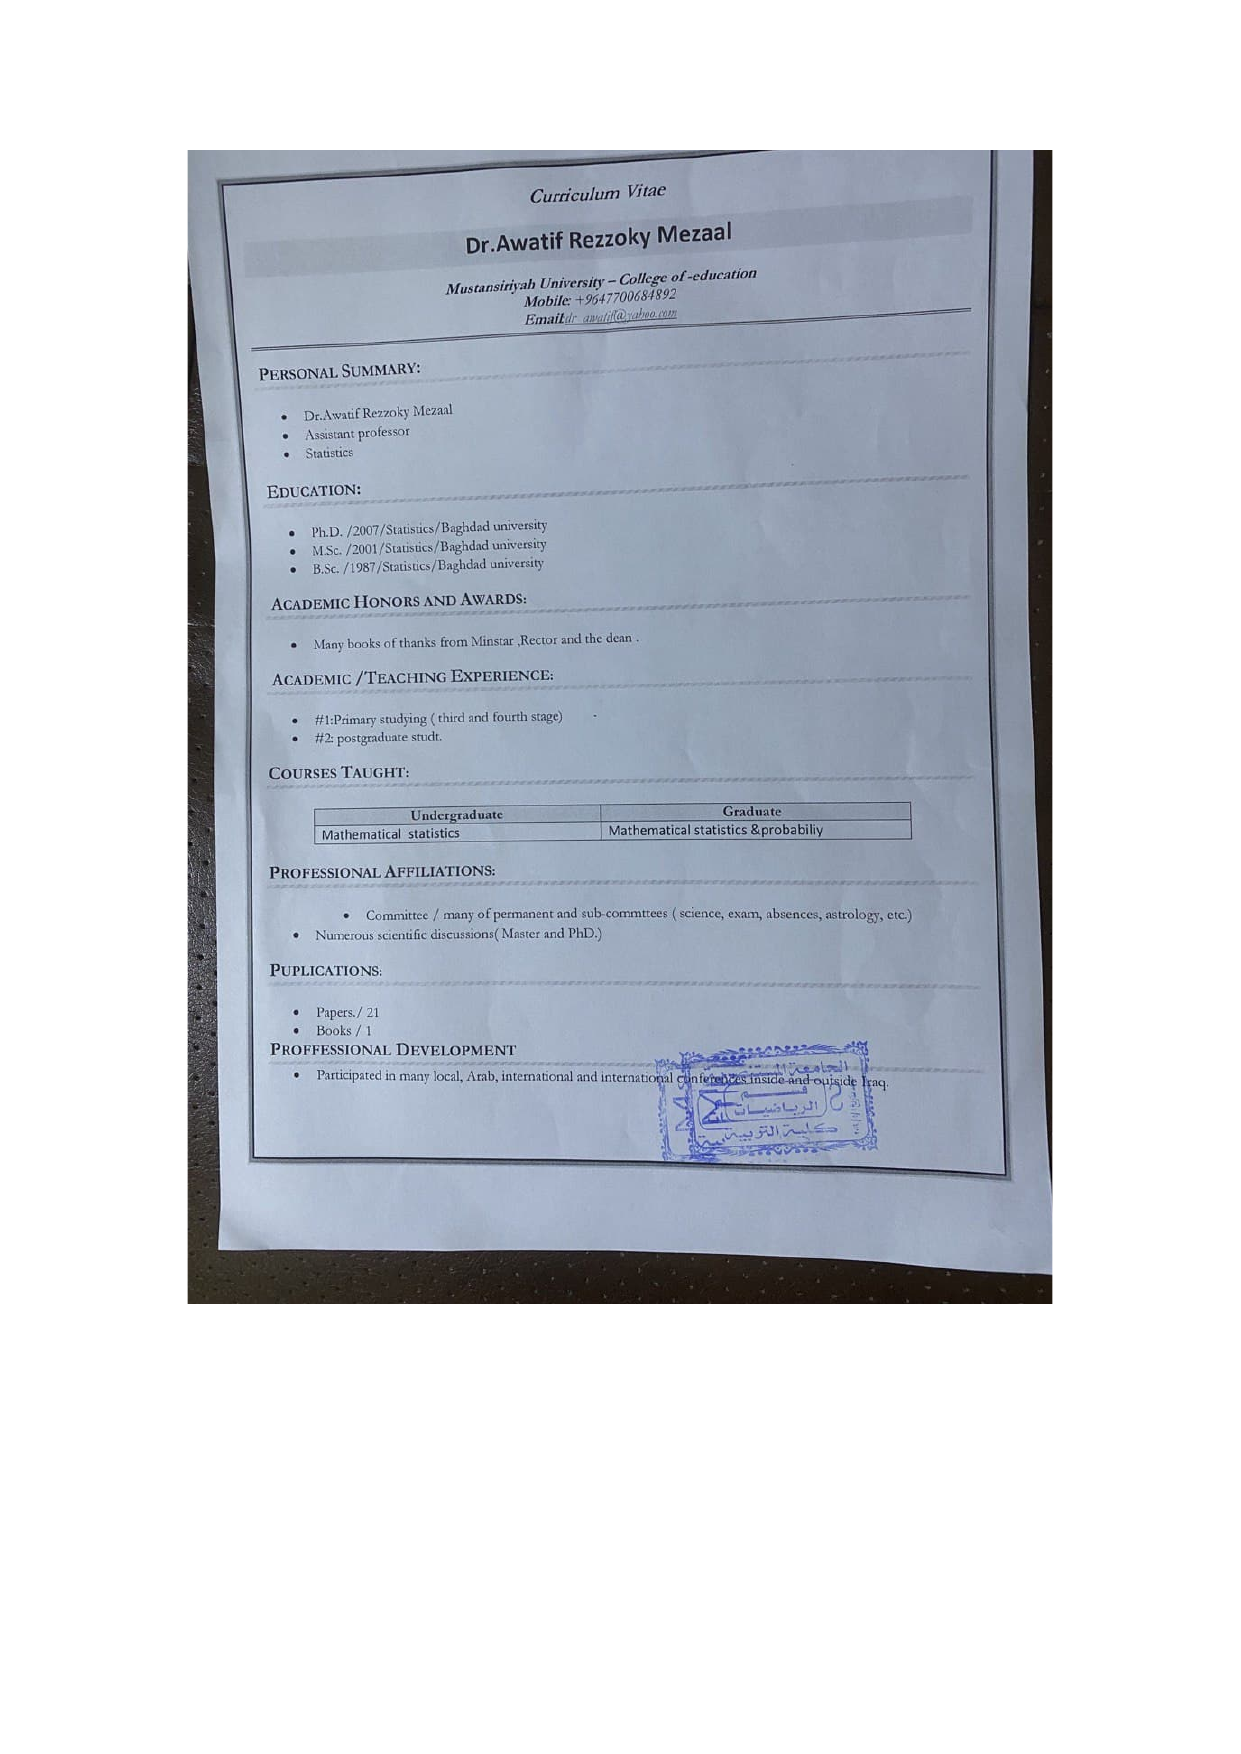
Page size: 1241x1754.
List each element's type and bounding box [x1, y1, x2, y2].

picture [187, 150, 1053, 1304]
